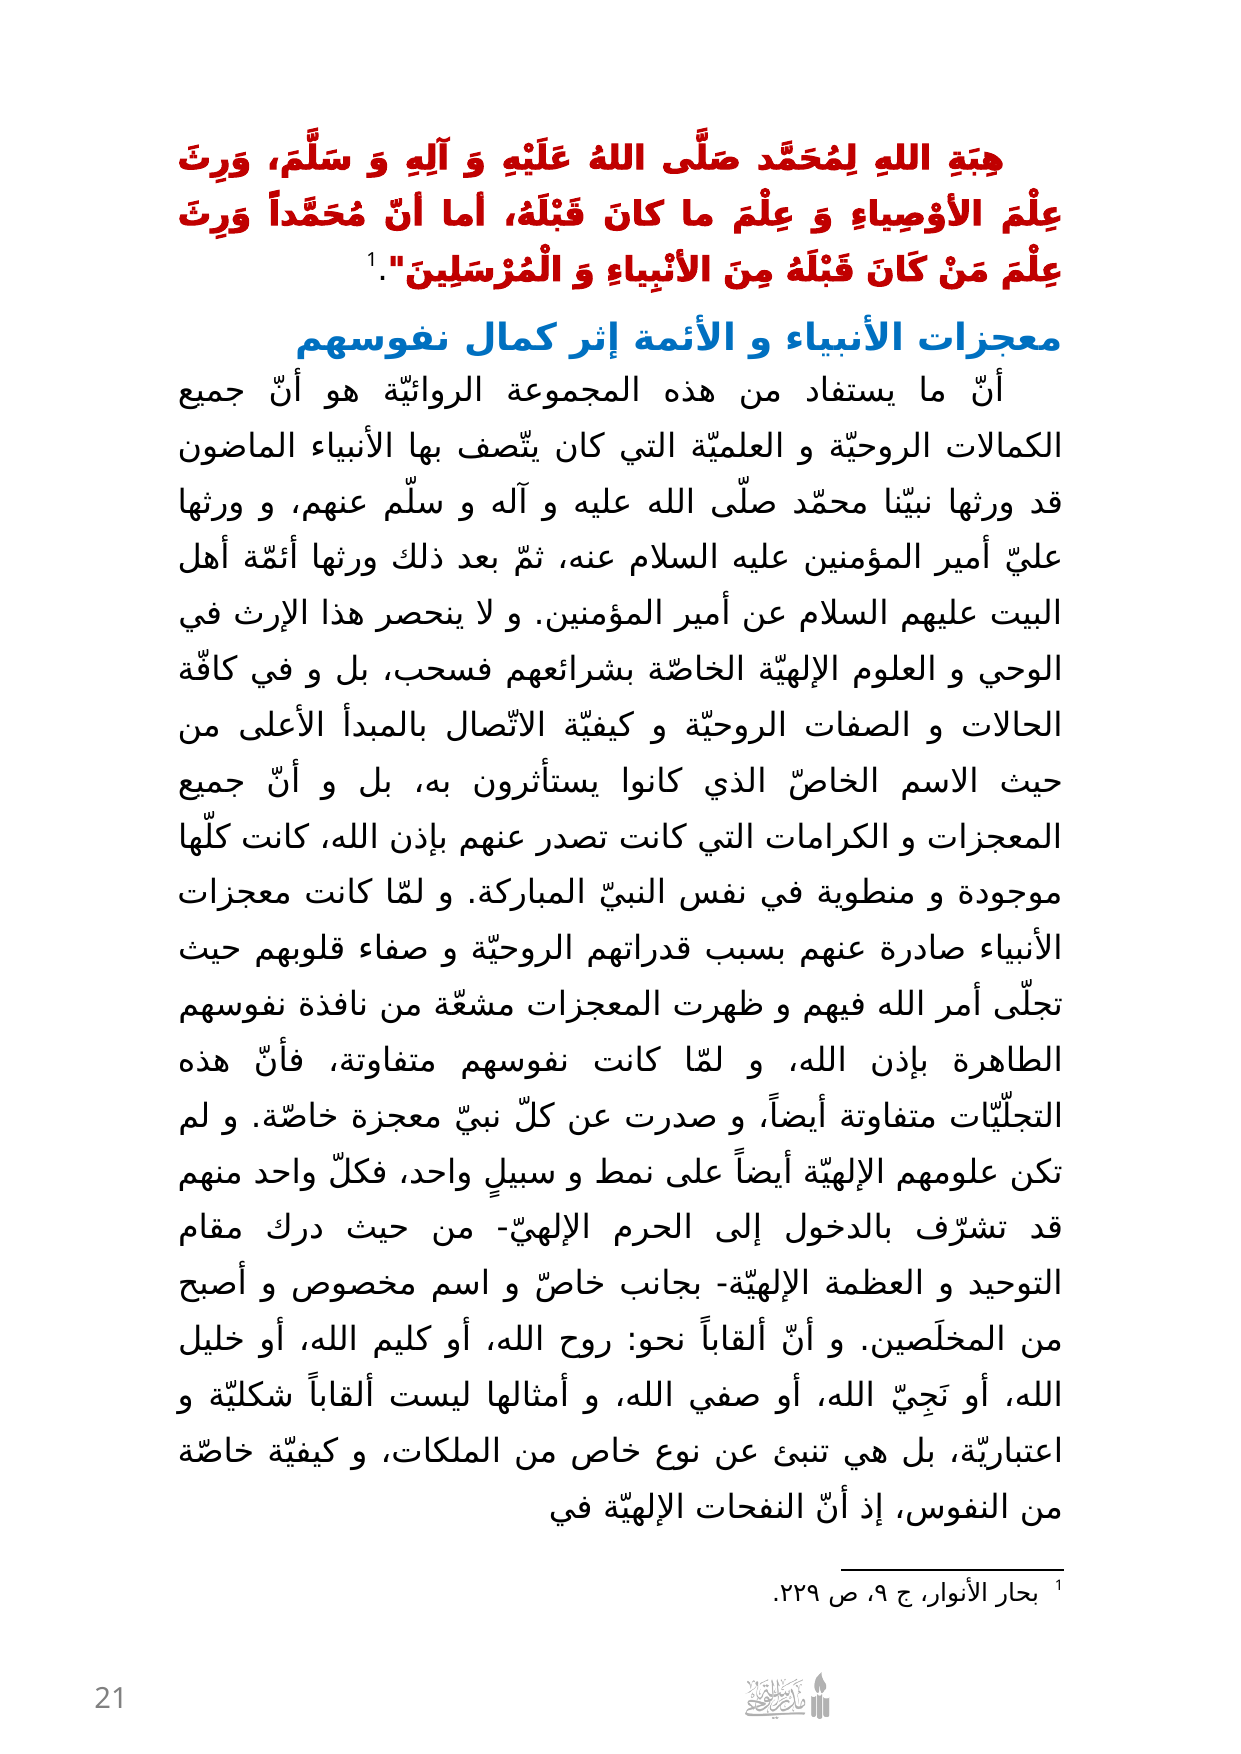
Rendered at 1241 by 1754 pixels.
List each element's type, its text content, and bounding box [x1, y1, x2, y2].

text هِبَةِ اللهِ لِمُحَمَّد صَلَّى اللهُ عَلَيْهِ وَ آلِهِ وَ سَلَّمَ، وَرِثَ عِلْمَ الأوْصِياءِ وَ عِلْمَ ما كانَ قَبْلَهُ، أما أنّ مُحَمَّداً وَرِثَ عِلْمَ مَنْ كَانَ قَبْلَهُ مِنَ الأنْبِياءِ وَ الْمُرْسَلِينَ". [177, 136, 1063, 303]
picture [745, 1672, 830, 1719]
text أنّ ما يستفاد من هذه المجموعة الروائيّة هو أنّ جميع الكمالات الروحيّة و العلميّة التي كان يتّصف بها الأنبياء الماضون قد ورثها نبيّنا محمّد صلّى الله عليه و آله و سلّم عنهم، و ورثها عليّ أمير المؤمنين عليه السلام عنه، ثمّ بعد ذلك ورثها أئمّة أهل البيت عليهم السلام عن أمير المؤمنين. و لا ينحصر هذا الإرث في الوحي و العلوم الإلهيّة الخاصّة بشرائعهم فسحب، بل و في كافّة الحالات و الصفات الروحيّة و كيفيّة الاتّصال بالمبدأ الأعلى من حيث الاسم الخاصّ الذي كانوا يستأثرون به، بل و أنّ جميع المعجزات و الكرامات التي كانت تصدر عنهم بإذن الله، كانت كلّها موجودة و منطوية في نفس النبيّ المباركة. و لمّا كانت معجزات الأنبياء صادرة عنهم بسبب قدراتهم الروحيّة و صفاء قلوبهم حيث تجلّى أمر الله فيهم و ظهرت المعجزات مشعّة من نافذة نفوسهم الطاهرة بإذن الله، و لمّا كانت نفوسهم متفاوتة، فأنّ هذه التجلّيّات متفاوتة أيضاً، و صدرت عن كلّ نبيّ معجزة خاصّة. و لم تكن علومهم الإلهيّة أيضاً على نمط و سبيلٍ واحد، فكلّ واحد منهم قد تشرّف بالدخول إلى الحرم الإلهيّ- من حيث درك مقام التوحيد و العظمة الإلهيّة- بجانب خاصّ و اسم مخصوص و أصبح من المخلَصين. و أنّ ألقاباً نحو: روح الله، أو كليم الله، أو خليل الله، أو نَجِيّ الله، أو صفي الله، و أمثالها ليست ألقاباً شكليّة و اعتباريّة، بل هي تنبئ عن نوع خاص من الملكات، و كيفيّة خاصّة من النفوس، إذ أنّ النفحات الإلهيّة في‏ [177, 368, 1063, 1541]
title معجزات الأنبياء و الأئمة إثر كمال نفوسهم‏ [177, 316, 1063, 359]
